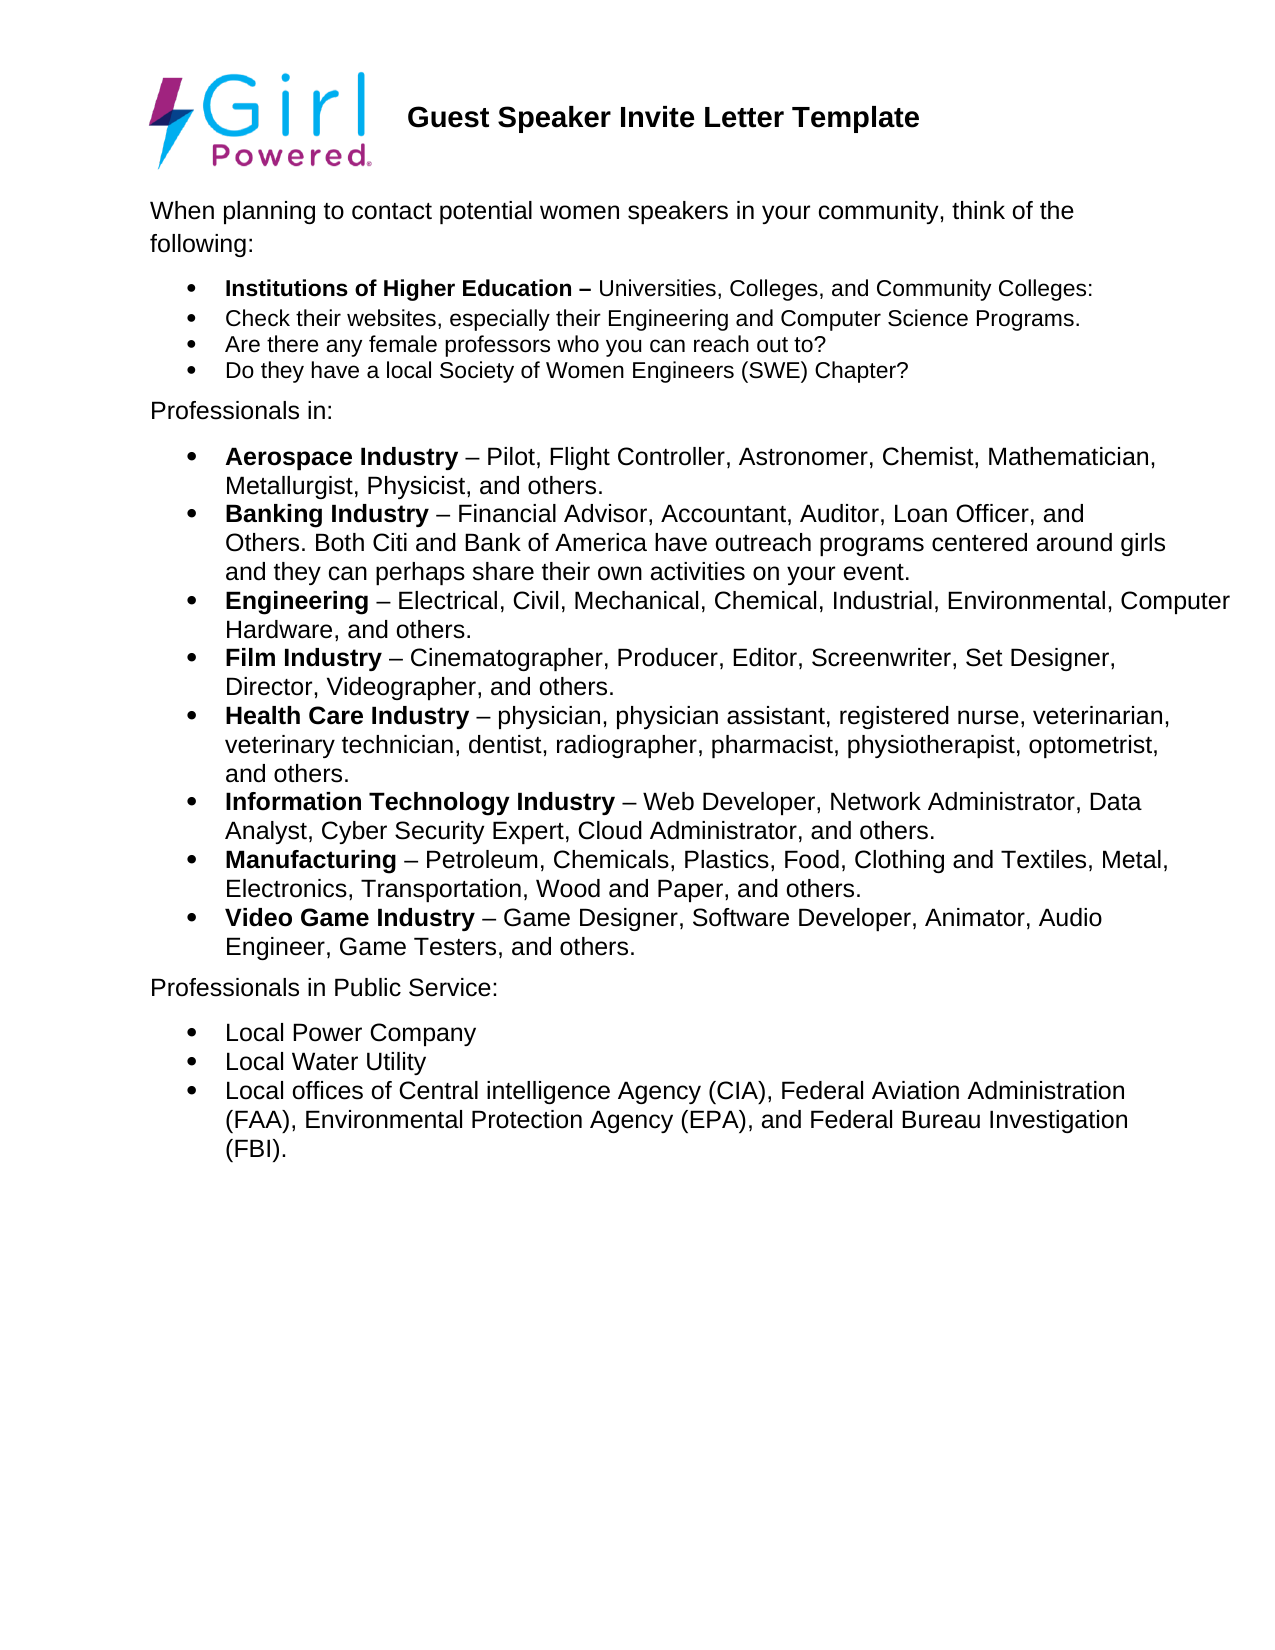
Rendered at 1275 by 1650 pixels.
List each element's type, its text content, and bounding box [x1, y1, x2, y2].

list Film Industry – Cinematographer, Producer, Editor, Screenwriter, Set Designer, Director, Videographer, and others. [187, 643, 1172, 701]
list Local Water Utility [187, 1047, 1172, 1076]
text Professionals in: [150, 396, 1172, 425]
list Health Care Industry – physician, physician assistant, registered nurse, veterinarian, veterinary technician, dentist, radiographer, pharmacist, physiotherapist, optometrist, and others. [187, 701, 1172, 787]
list Local offices of Central intelligence Agency (CIA), Federal Aviation Administration (FAA), Environmental Protection Agency (EPA), and Federal Bureau Investigation (FBI). [187, 1076, 1172, 1162]
list Aerospace Industry – Pilot, Flight Controller, Astronomer, Chemist, Mathematician, Metallurgist, Physicist, and others. [187, 442, 1172, 499]
text When planning to contact potential women speakers in your community, think of the following: [150, 196, 1172, 258]
list Information Technology Industry – Web Developer, Network Administrator, Data Analyst, Cyber Security Expert, Cloud Administrator, and others. [187, 787, 1172, 845]
list Do they have a local Society of Women Engineers (SWE) Chapter? [187, 357, 1172, 384]
list Local Power Company [187, 1018, 1172, 1047]
list Video Game Industry – Game Designer, Software Developer, Animator, Audio Engineer, Game Testers, and others. [187, 903, 1172, 960]
text Professionals in Public Service: [150, 973, 1172, 1001]
list Manufacturing – Petroleum, Chemicals, Plastics, Food, Clothing and Textiles, Metal, Electronics, Transportation, Wood and Paper, and others. [187, 845, 1172, 903]
list Are there any female professors who you can reach out to? [187, 331, 1172, 357]
list Check their websites, especially their Engineering and Computer Science Programs. [187, 305, 1172, 331]
list Banking Industry – Financial Advisor, Accountant, Auditor, Loan Officer, and Others. Both Citi and Bank of America have outreach programs centered around girls and they can perhaps share their own activities on your event. [187, 499, 1172, 586]
list Engineering – Electrical, Civil, Mechanical, Chemical, Industrial, Environmental, Computer Hardware, and others. [187, 586, 1247, 643]
list Institutions of Higher Education – Universities, Colleges, and Community Colleges: [187, 274, 1172, 301]
picture [147, 69, 372, 170]
